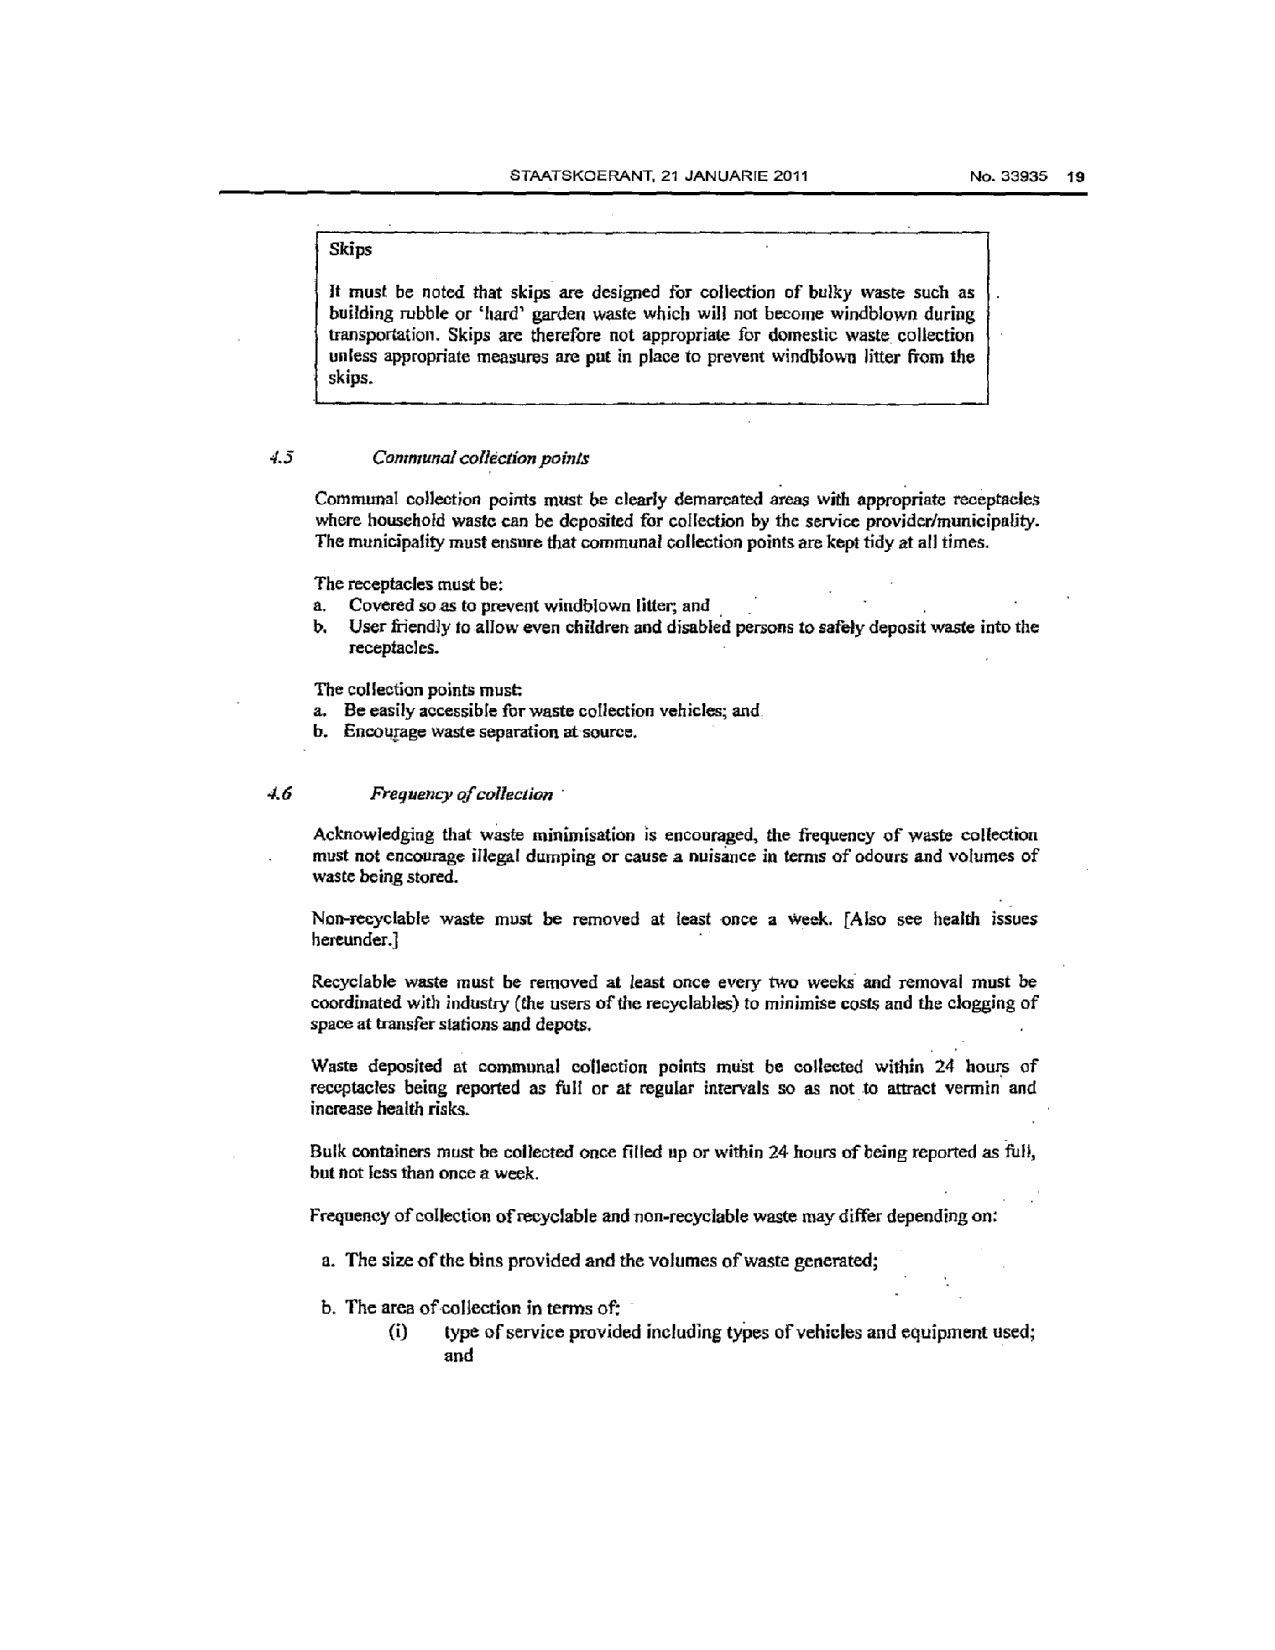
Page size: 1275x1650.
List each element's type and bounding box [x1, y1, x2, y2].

picture [187, 150, 1088, 1363]
